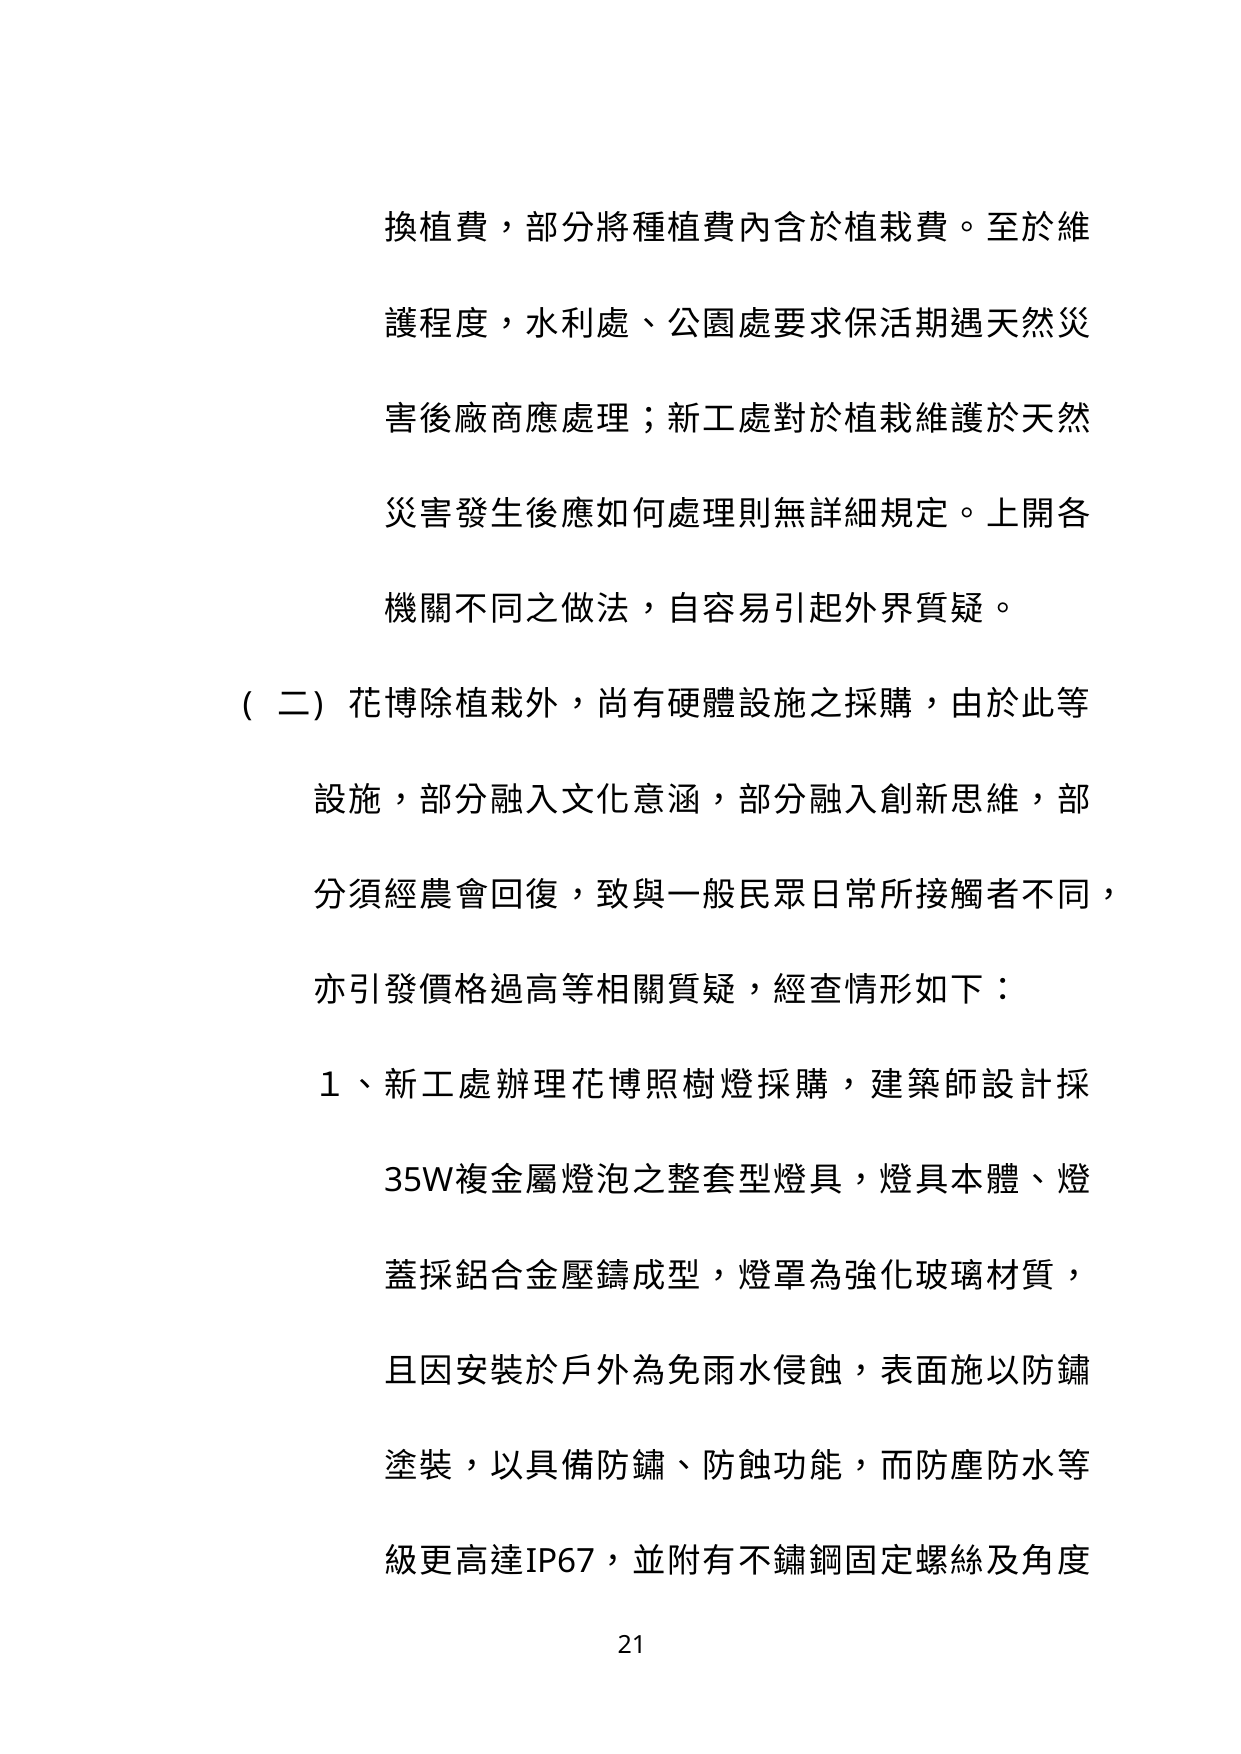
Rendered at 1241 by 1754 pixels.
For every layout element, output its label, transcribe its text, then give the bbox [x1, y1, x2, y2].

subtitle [280, 1034, 1092, 1606]
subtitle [280, 178, 1092, 654]
subtitle 花博除植栽外，尚有硬體設施之採購，由於此等設施，部分融入文化意涵，部分融入創新思維，部分須經農會回復，致與一般民眾日常所接觸者不同，亦引發價格過高等相關質疑，經查情形如下： [231, 654, 1092, 1034]
